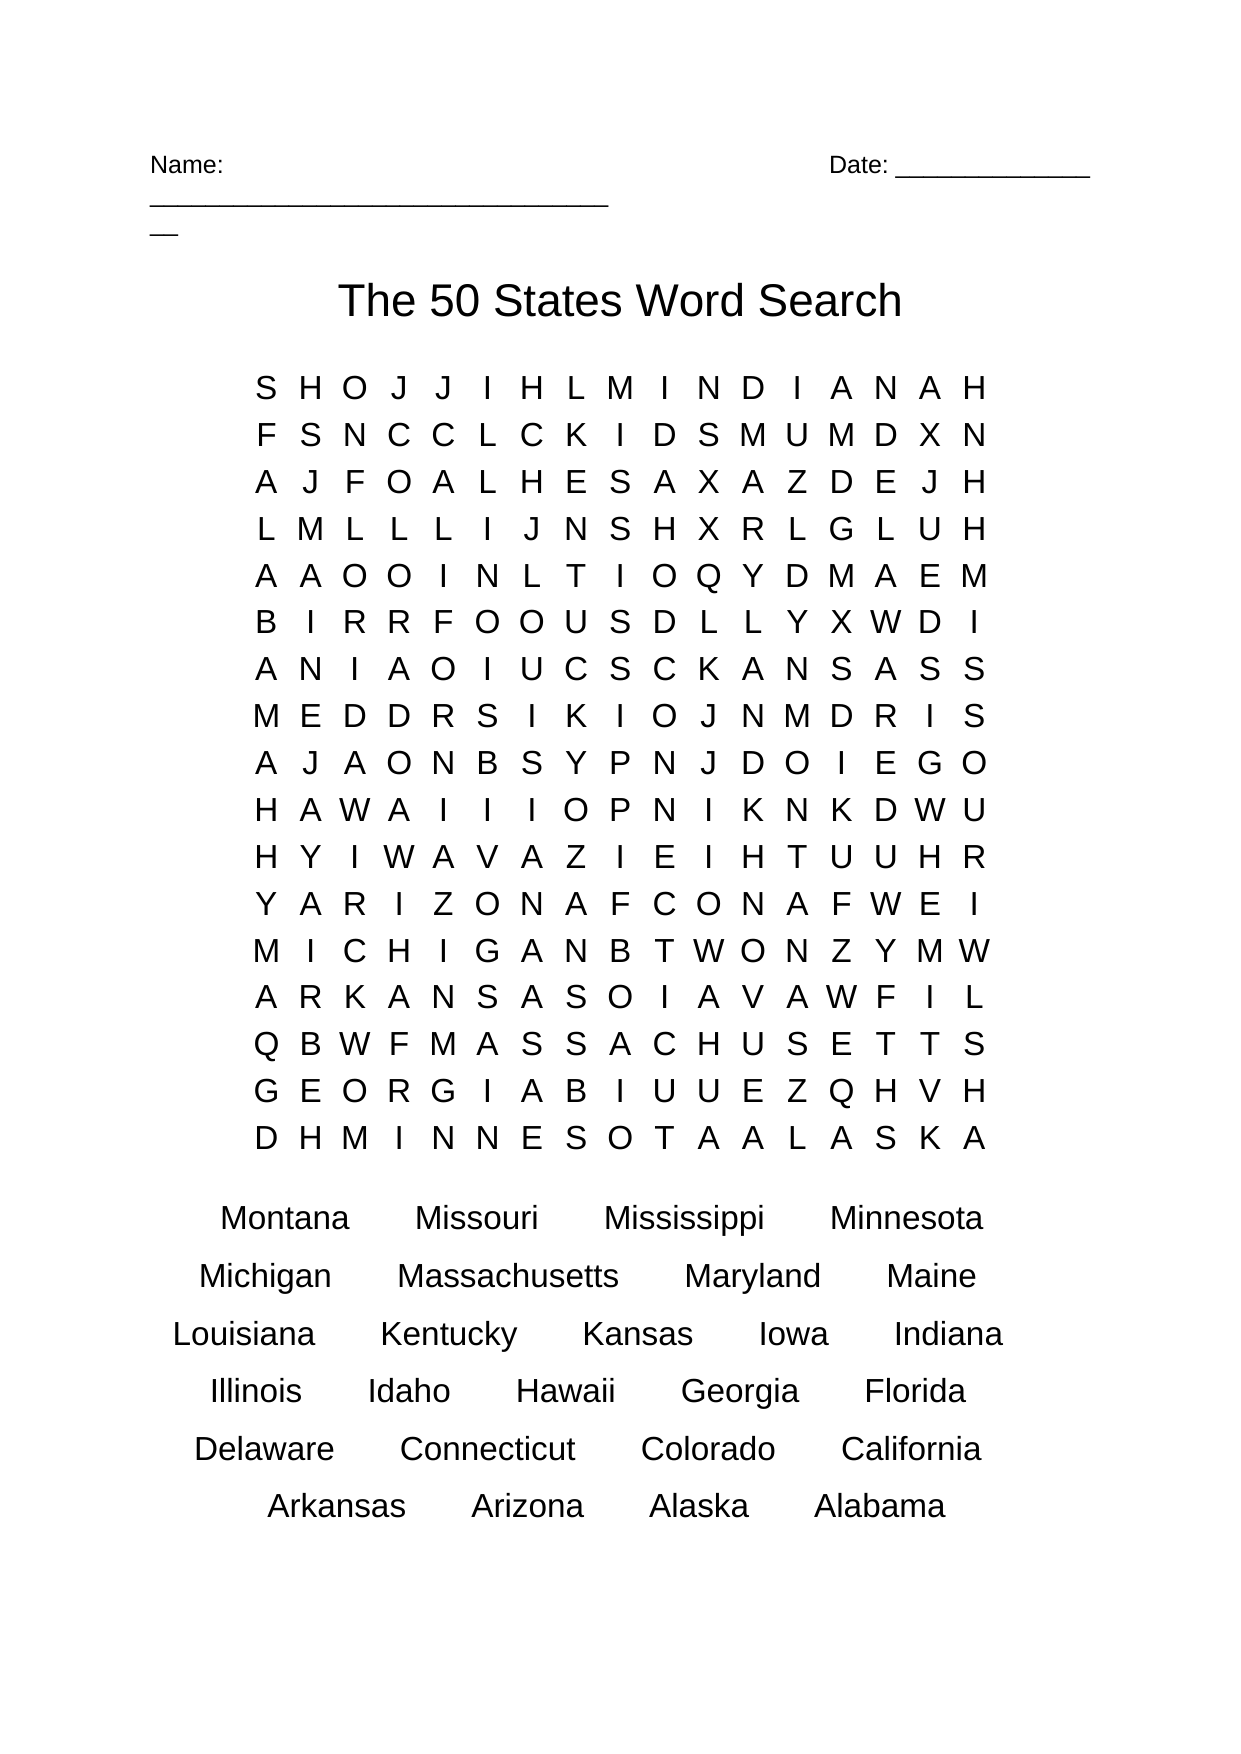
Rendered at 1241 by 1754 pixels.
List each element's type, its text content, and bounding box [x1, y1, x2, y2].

table_cell H [952, 1067, 996, 1114]
table_header H [952, 364, 996, 411]
table_cell A [510, 833, 554, 879]
table_cell T [908, 1020, 952, 1067]
table_cell I [333, 645, 377, 692]
table_cell R [377, 1067, 421, 1114]
table_cell O [333, 1067, 377, 1114]
table_cell S [554, 973, 598, 1020]
table_cell S [819, 645, 863, 692]
table_cell A [244, 551, 288, 598]
table_cell N [421, 1114, 465, 1161]
table_cell D [819, 458, 863, 504]
table_cell O [421, 645, 465, 692]
table_cell D [731, 739, 775, 786]
table_cell N [731, 880, 775, 926]
table_cell A [554, 880, 598, 926]
table_cell I [686, 833, 731, 879]
table_cell S [554, 1020, 598, 1067]
table_cell H [288, 1114, 332, 1161]
table_cell Q [686, 551, 731, 598]
table_cell O [731, 926, 775, 973]
table_cell D [863, 411, 908, 458]
table_cell N [510, 880, 554, 926]
table_cell Y [288, 833, 332, 879]
table_cell I [952, 880, 996, 926]
table_cell N [775, 645, 819, 692]
table_cell L [775, 1114, 819, 1161]
table_cell N [952, 411, 996, 458]
table_cell R [377, 598, 421, 645]
table_cell O [775, 739, 819, 786]
table_cell U [686, 1067, 731, 1114]
table_cell E [288, 1067, 332, 1114]
table_cell I [598, 833, 642, 879]
table_cell H [686, 1020, 731, 1067]
table_cell W [863, 880, 908, 926]
table_cell R [288, 973, 332, 1020]
table_cell H [244, 786, 288, 833]
table_cell A [731, 645, 775, 692]
table_cell I [908, 973, 952, 1020]
table_cell A [510, 1067, 554, 1114]
table_header A [908, 364, 952, 411]
table_cell F [863, 973, 908, 1020]
table_cell E [731, 1067, 775, 1114]
table_cell F [819, 880, 863, 926]
table_cell A [244, 739, 288, 786]
table_cell D [819, 692, 863, 739]
table_cell O [333, 551, 377, 598]
table_cell I [510, 786, 554, 833]
table_cell S [554, 1114, 598, 1161]
table_cell T [642, 926, 686, 973]
table_cell N [421, 973, 465, 1020]
table_cell C [421, 411, 465, 458]
table_cell L [952, 973, 996, 1020]
table_cell Y [244, 880, 288, 926]
table_cell B [554, 1067, 598, 1114]
table_cell L [333, 505, 377, 551]
table_cell F [598, 880, 642, 926]
table_cell U [819, 833, 863, 879]
table_cell C [510, 411, 554, 458]
table_cell A [863, 551, 908, 598]
table_cell T [863, 1020, 908, 1067]
table_cell J [510, 505, 554, 551]
table_cell A [377, 973, 421, 1020]
table_cell I [598, 551, 642, 598]
table_cell A [288, 880, 332, 926]
table_cell W [333, 1020, 377, 1067]
table_cell A [775, 973, 819, 1020]
table_cell E [642, 833, 686, 879]
table_cell A [421, 833, 465, 879]
table_cell K [333, 973, 377, 1020]
table_cell J [686, 692, 731, 739]
table_cell D [642, 411, 686, 458]
table_cell U [863, 833, 908, 879]
table_cell S [908, 645, 952, 692]
table_cell I [377, 880, 421, 926]
table_cell R [863, 692, 908, 739]
table_cell E [819, 1020, 863, 1067]
table_cell B [288, 1020, 332, 1067]
table_cell E [288, 692, 332, 739]
table_cell D [377, 692, 421, 739]
table_cell N [465, 551, 509, 598]
table_cell A [775, 880, 819, 926]
table_cell S [952, 1020, 996, 1067]
table_cell N [288, 645, 332, 692]
table_cell A [244, 973, 288, 1020]
table_header A [819, 364, 863, 411]
table_header I [642, 364, 686, 411]
table_cell N [775, 926, 819, 973]
table_cell Y [863, 926, 908, 973]
table_cell F [333, 458, 377, 504]
table_cell G [465, 926, 509, 973]
table_header H [288, 364, 332, 411]
table_cell M [819, 551, 863, 598]
table_cell M [819, 411, 863, 458]
table_cell A [333, 739, 377, 786]
table_cell W [686, 926, 731, 973]
table_cell M [731, 411, 775, 458]
table_cell W [952, 926, 996, 973]
table_cell S [465, 692, 509, 739]
table_cell E [863, 458, 908, 504]
table_cell I [510, 692, 554, 739]
table_cell K [819, 786, 863, 833]
table_cell A [377, 645, 421, 692]
table_cell S [510, 1020, 554, 1067]
table_cell R [333, 598, 377, 645]
table_cell I [465, 505, 509, 551]
table_cell N [421, 739, 465, 786]
table_cell J [686, 739, 731, 786]
table_header I [775, 364, 819, 411]
table_cell I [421, 551, 465, 598]
table_cell L [465, 411, 509, 458]
table_cell O [377, 551, 421, 598]
table_cell A [686, 1114, 731, 1161]
table_cell A [465, 1020, 509, 1067]
table_cell S [952, 692, 996, 739]
table_cell H [642, 505, 686, 551]
table_cell V [908, 1067, 952, 1114]
table_cell J [288, 458, 332, 504]
table_cell Z [775, 458, 819, 504]
table_cell M [244, 692, 288, 739]
table_header I [465, 364, 509, 411]
table_cell O [686, 880, 731, 926]
table_cell N [775, 786, 819, 833]
table_header L [554, 364, 598, 411]
table_cell I [686, 786, 731, 833]
table_header N [686, 364, 731, 411]
table_cell K [686, 645, 731, 692]
table_cell K [554, 692, 598, 739]
table_cell S [686, 411, 731, 458]
table_header Date: ______________ [620, 150, 1090, 274]
table_cell I [642, 973, 686, 1020]
table_cell A [598, 1020, 642, 1067]
table_cell E [554, 458, 598, 504]
table_cell A [510, 926, 554, 973]
table_cell W [333, 786, 377, 833]
table_cell S [598, 645, 642, 692]
table_cell H [952, 505, 996, 551]
table_cell I [288, 598, 332, 645]
table_cell A [686, 973, 731, 1020]
table_cell W [863, 598, 908, 645]
table_cell M [288, 505, 332, 551]
table_header J [377, 364, 421, 411]
table_cell S [598, 505, 642, 551]
table_cell H [863, 1067, 908, 1114]
table_cell A [244, 645, 288, 692]
table_cell M [775, 692, 819, 739]
table_cell O [377, 739, 421, 786]
table_cell F [377, 1020, 421, 1067]
table_cell L [510, 551, 554, 598]
table_cell L [377, 505, 421, 551]
table_cell O [377, 458, 421, 504]
table_cell M [908, 926, 952, 973]
table_cell C [642, 645, 686, 692]
table_header D [731, 364, 775, 411]
table_cell U [952, 786, 996, 833]
table_cell C [642, 1020, 686, 1067]
table_cell Q [244, 1020, 288, 1067]
table_cell G [421, 1067, 465, 1114]
table_cell M [952, 551, 996, 598]
table_cell N [465, 1114, 509, 1161]
table_cell I [465, 645, 509, 692]
table_cell B [465, 739, 509, 786]
table_cell T [775, 833, 819, 879]
table_header Name: ___________________________________ [150, 150, 620, 274]
table_cell A [642, 458, 686, 504]
table_cell S [775, 1020, 819, 1067]
table_cell E [908, 880, 952, 926]
table_cell C [377, 411, 421, 458]
table_cell R [952, 833, 996, 879]
table_cell O [952, 739, 996, 786]
table_cell L [465, 458, 509, 504]
table_cell M [421, 1020, 465, 1067]
table_cell I [421, 926, 465, 973]
table_cell F [244, 411, 288, 458]
table_cell H [731, 833, 775, 879]
table_cell Z [421, 880, 465, 926]
table_cell L [421, 505, 465, 551]
table_cell O [642, 551, 686, 598]
table_cell A [731, 1114, 775, 1161]
table_cell U [775, 411, 819, 458]
table_cell A [377, 786, 421, 833]
table_cell S [598, 598, 642, 645]
table_cell A [244, 458, 288, 504]
table_cell E [863, 739, 908, 786]
table_cell A [863, 645, 908, 692]
table_cell O [598, 1114, 642, 1161]
table_header S [244, 364, 288, 411]
table_cell N [554, 926, 598, 973]
table_cell U [510, 645, 554, 692]
table_cell C [333, 926, 377, 973]
table_cell A [819, 1114, 863, 1161]
table_cell T [554, 551, 598, 598]
table_cell W [377, 833, 421, 879]
table_cell D [908, 598, 952, 645]
table_cell I [421, 786, 465, 833]
table_cell U [554, 598, 598, 645]
table_cell W [908, 786, 952, 833]
table_cell C [642, 880, 686, 926]
table_cell I [288, 926, 332, 973]
table_cell D [863, 786, 908, 833]
table_cell R [421, 692, 465, 739]
table_cell Y [554, 739, 598, 786]
table_cell P [598, 739, 642, 786]
table_cell R [731, 505, 775, 551]
table_cell I [465, 786, 509, 833]
table_cell S [465, 973, 509, 1020]
table_cell L [686, 598, 731, 645]
table_cell A [421, 458, 465, 504]
table_cell I [598, 411, 642, 458]
table_cell B [244, 598, 288, 645]
table_cell F [421, 598, 465, 645]
table_cell H [244, 833, 288, 879]
table_cell T [642, 1114, 686, 1161]
table_cell V [465, 833, 509, 879]
table_cell I [908, 692, 952, 739]
table_cell N [731, 692, 775, 739]
table_cell S [952, 645, 996, 692]
table_cell I [377, 1114, 421, 1161]
table_cell G [819, 505, 863, 551]
table_cell E [510, 1114, 554, 1161]
table_cell S [288, 411, 332, 458]
table_cell L [244, 505, 288, 551]
text Montana Missouri Mississippi Minnesota Michigan Massachusetts Maryland Maine Louisiana Kentucky Kansas Iowa Indiana Illinois Idaho Hawaii Georgia Florida Delaware Connecticut Colorado California Arkansas Arizona Alaska Alabama [150, 1198, 1090, 1525]
table_cell A [288, 551, 332, 598]
table_cell K [731, 786, 775, 833]
table_cell G [244, 1067, 288, 1114]
table_header O [333, 364, 377, 411]
table_cell K [554, 411, 598, 458]
table_cell O [642, 692, 686, 739]
table_cell D [244, 1114, 288, 1161]
table_cell U [642, 1067, 686, 1114]
table_cell P [598, 786, 642, 833]
table_cell X [908, 411, 952, 458]
table_cell I [952, 598, 996, 645]
table_cell D [642, 598, 686, 645]
table_header J [421, 364, 465, 411]
table_cell N [333, 411, 377, 458]
table_cell V [731, 973, 775, 1020]
table_cell B [598, 926, 642, 973]
table_cell Z [554, 833, 598, 879]
table_cell A [510, 973, 554, 1020]
table_cell O [465, 598, 509, 645]
table_cell X [819, 598, 863, 645]
table_cell H [377, 926, 421, 973]
table_cell N [642, 739, 686, 786]
table_cell I [598, 1067, 642, 1114]
table_cell J [908, 458, 952, 504]
table_cell O [510, 598, 554, 645]
table_cell I [465, 1067, 509, 1114]
table_cell M [244, 926, 288, 973]
table_cell S [863, 1114, 908, 1161]
table_cell A [952, 1114, 996, 1161]
table_cell N [554, 505, 598, 551]
table_cell X [686, 505, 731, 551]
table_cell Z [819, 926, 863, 973]
table_cell L [731, 598, 775, 645]
table_cell U [731, 1020, 775, 1067]
table_cell O [554, 786, 598, 833]
table_cell U [908, 505, 952, 551]
table_cell I [819, 739, 863, 786]
table_header H [510, 364, 554, 411]
table_header N [863, 364, 908, 411]
table_cell S [598, 458, 642, 504]
table_cell Y [775, 598, 819, 645]
table_cell Y [731, 551, 775, 598]
table_cell E [908, 551, 952, 598]
table_cell Q [819, 1067, 863, 1114]
table_header M [598, 364, 642, 411]
table_cell W [819, 973, 863, 1020]
table_cell H [952, 458, 996, 504]
table_cell H [510, 458, 554, 504]
table_cell L [863, 505, 908, 551]
table_cell Z [775, 1067, 819, 1114]
table_cell D [775, 551, 819, 598]
table_cell C [554, 645, 598, 692]
table_cell R [333, 880, 377, 926]
table_cell M [333, 1114, 377, 1161]
table_cell L [775, 505, 819, 551]
table_cell D [333, 692, 377, 739]
table_cell G [908, 739, 952, 786]
table_cell A [288, 786, 332, 833]
table_cell K [908, 1114, 952, 1161]
table_cell O [598, 973, 642, 1020]
table_cell I [598, 692, 642, 739]
table_cell H [908, 833, 952, 879]
table_cell N [642, 786, 686, 833]
table_cell I [333, 833, 377, 879]
table_cell J [288, 739, 332, 786]
table_cell A [731, 458, 775, 504]
table_cell S [510, 739, 554, 786]
table_cell O [465, 880, 509, 926]
table_cell X [686, 458, 731, 504]
title The 50 States Word Search [150, 274, 1090, 326]
